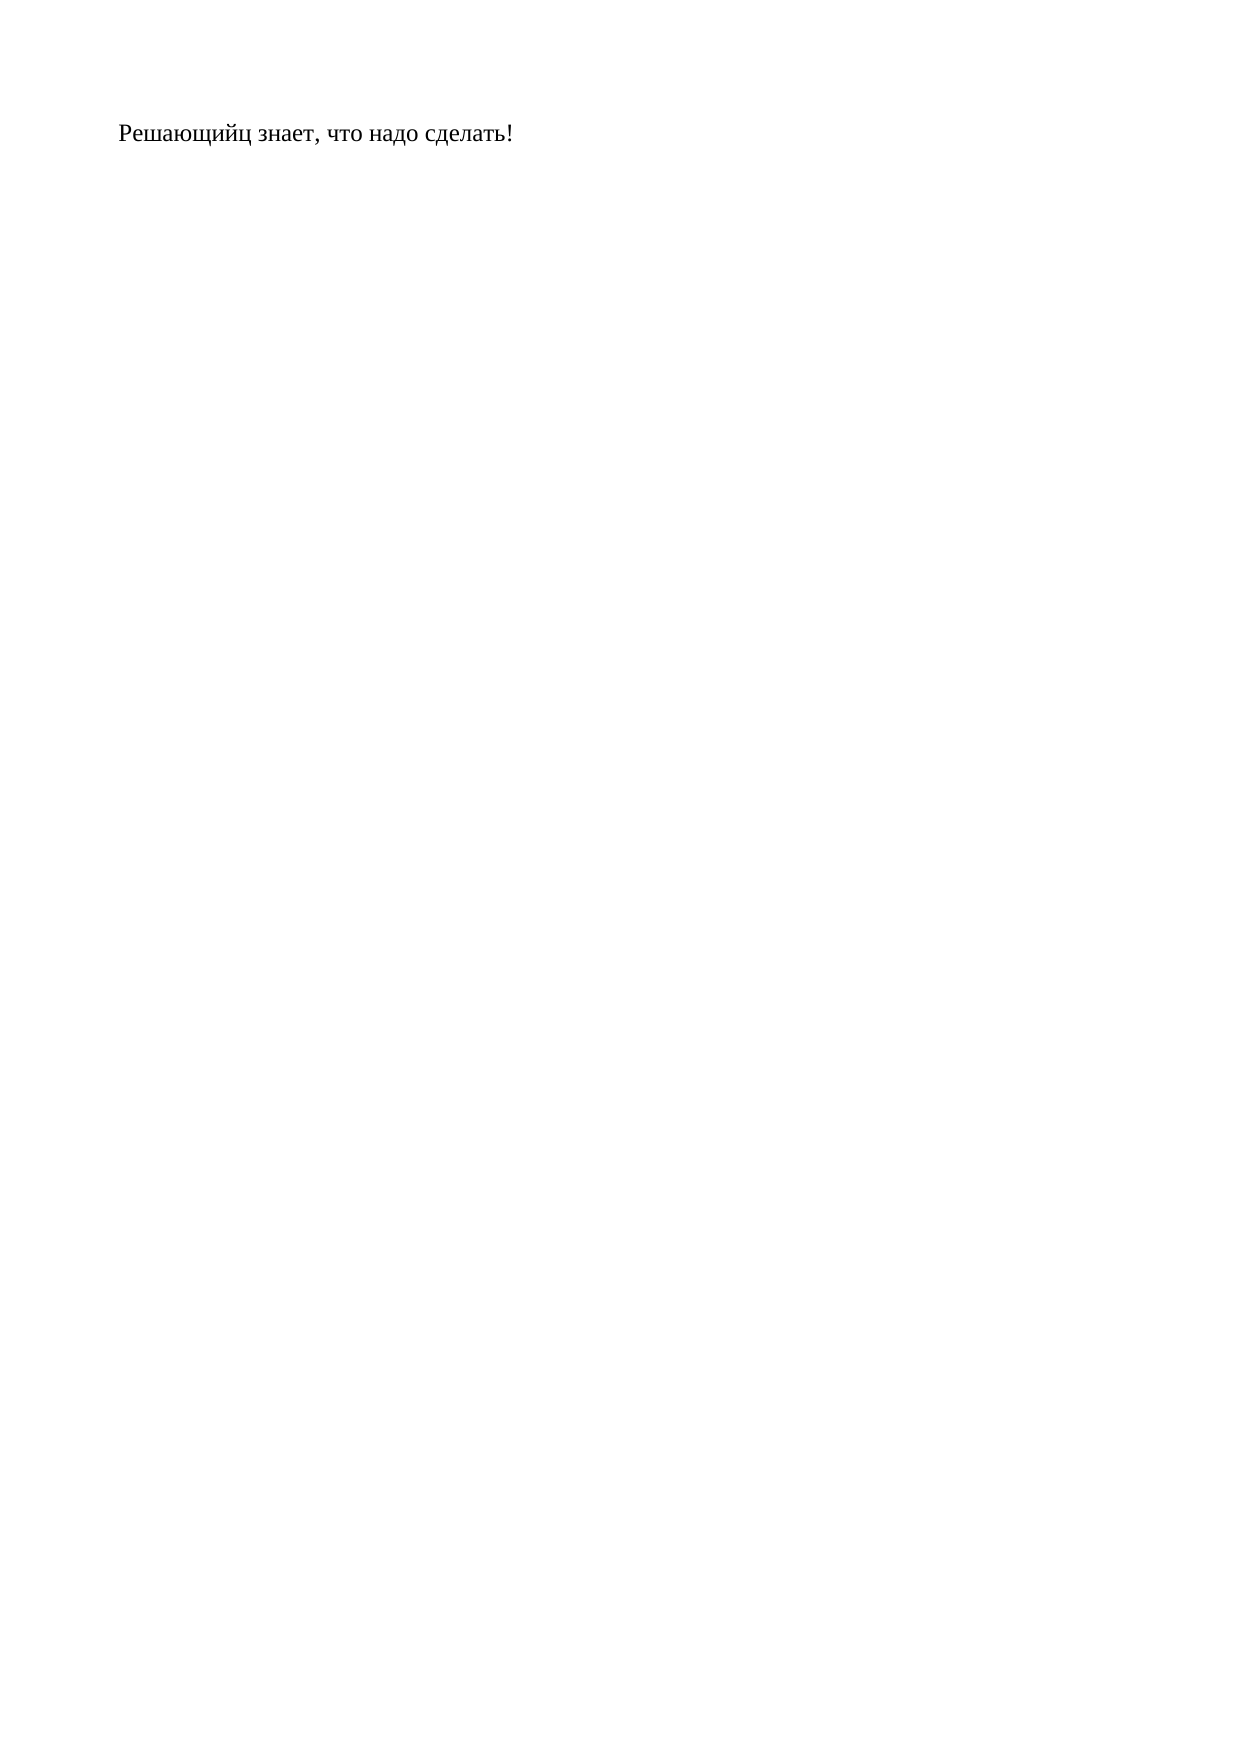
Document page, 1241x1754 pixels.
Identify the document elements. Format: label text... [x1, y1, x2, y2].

text Решающийц знает, что надо сделать! [118, 118, 1122, 147]
